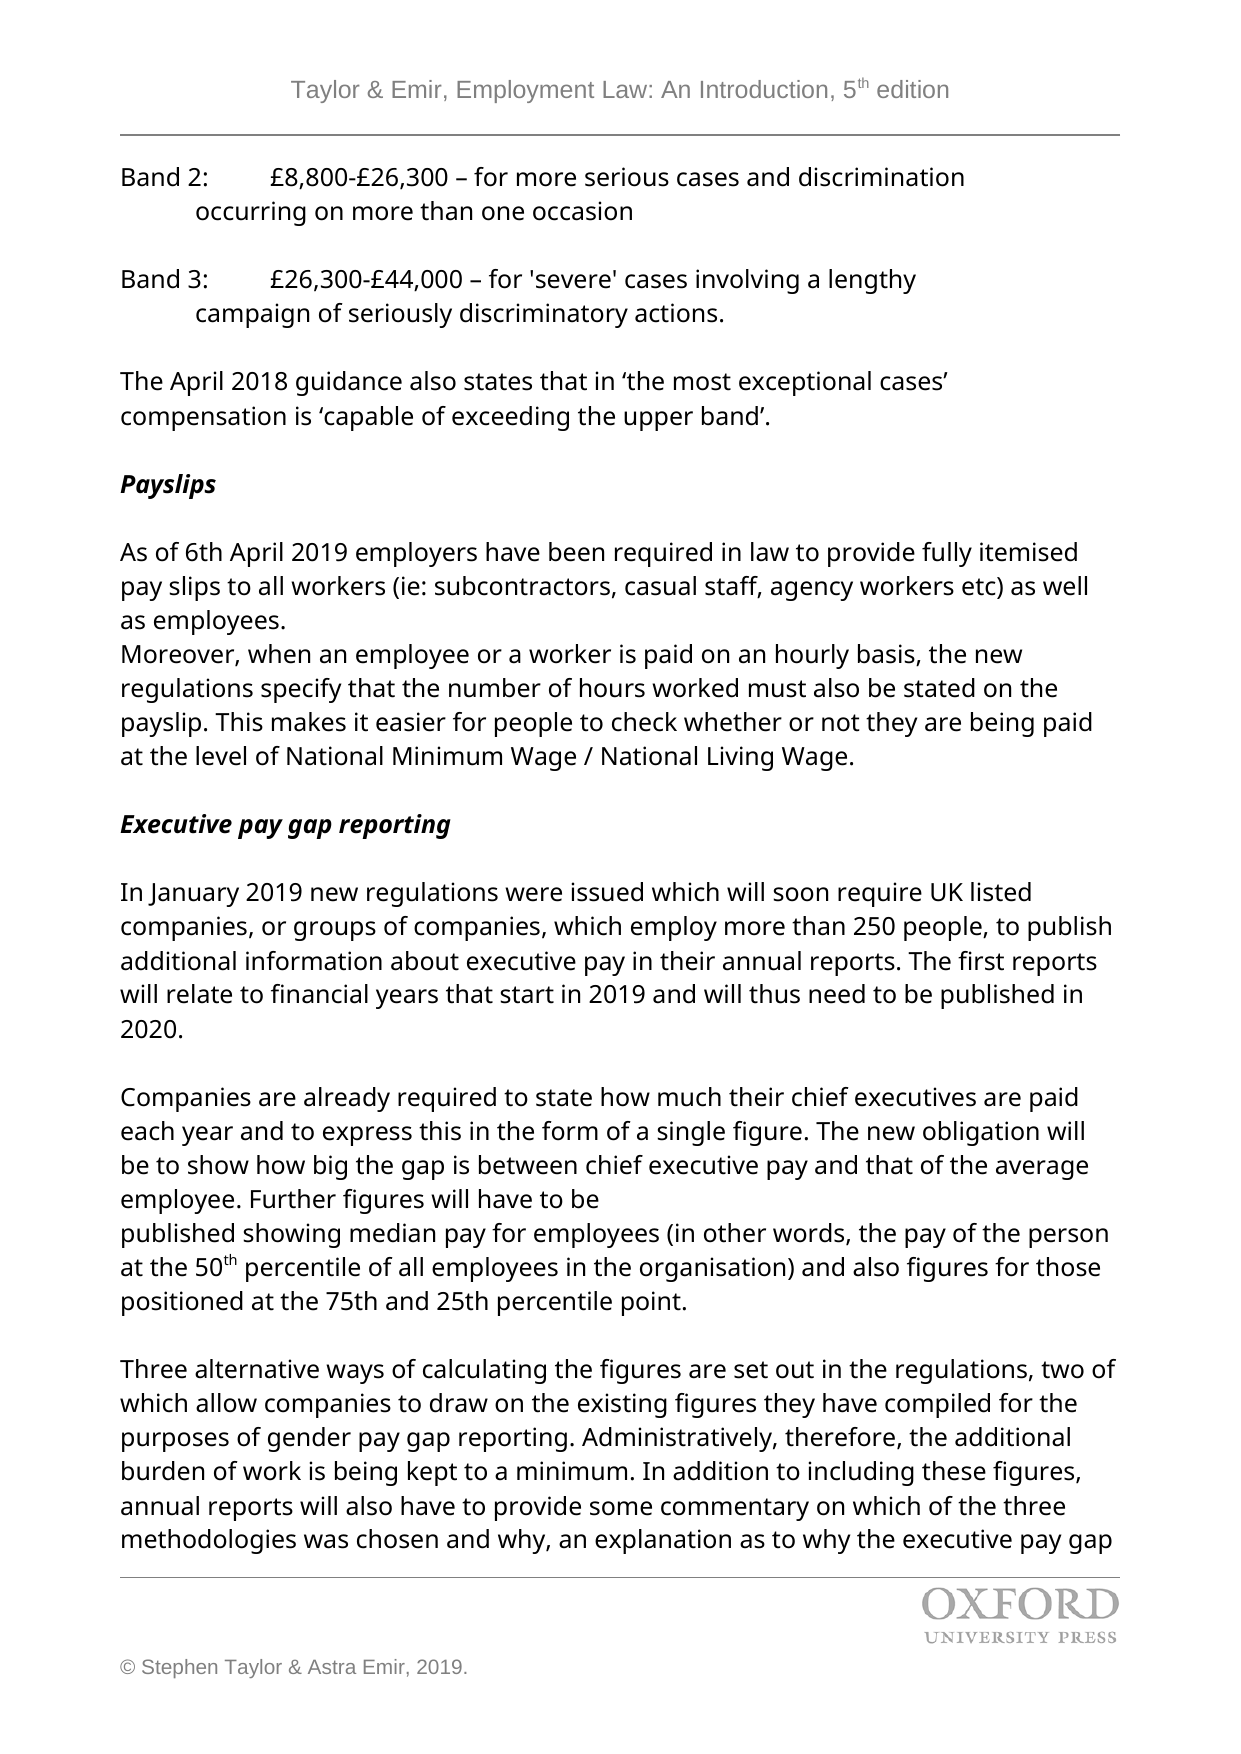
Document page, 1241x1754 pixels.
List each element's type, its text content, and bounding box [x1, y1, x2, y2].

text In January 2019 new regulations were issued which will soon require UK listed companies, or groups of companies, which employ more than 250 people, to publish additional information about executive pay in their annual reports. The first reports will relate to financial years that start in 2019 and will thus need to be published in 2020. [120, 875, 1120, 1045]
picture [920, 1580, 1121, 1655]
text As of 6th April 2019 employers have been required in law to provide fully itemised pay slips to all workers (ie: subcontractors, casual staff, agency workers etc) as well as employees. [120, 534, 1120, 637]
text Executive pay gap reporting [120, 807, 1120, 841]
text published showing median pay for employees (in other words, the pay of the person at the 50th percentile of all employees in the organisation) and also figures for those positioned at the 75th and 25th percentile point. [120, 1216, 1120, 1318]
text Companies are already required to state how much their chief executives are paid each year and to express this in the form of a single figure. The new obligation will be to show how big the gap is between chief executive pay and that of the average employee. Further figures will have to be [120, 1079, 1120, 1216]
text Moreover, when an employee or a worker is paid on an hourly basis, the new regulations specify that the number of hours worked must also be stated on the payslip. This makes it easier for people to check whether or not they are being paid at the level of National Minimum Wage / National Living Wage. [120, 637, 1120, 773]
text Band 3: £26,300-£44,000 – for 'severe' cases involving a lengthy campaign of seriously discriminatory actions. [120, 262, 1120, 330]
text Band 2: £8,800-£26,300 – for more serious cases and discrimination occurring on more than one occasion [120, 160, 1120, 228]
text Payslips [120, 466, 1120, 500]
text The April 2018 guidance also states that in ‘the most exceptional cases’ compensation is ‘capable of exceeding the upper band’. [120, 364, 1120, 432]
